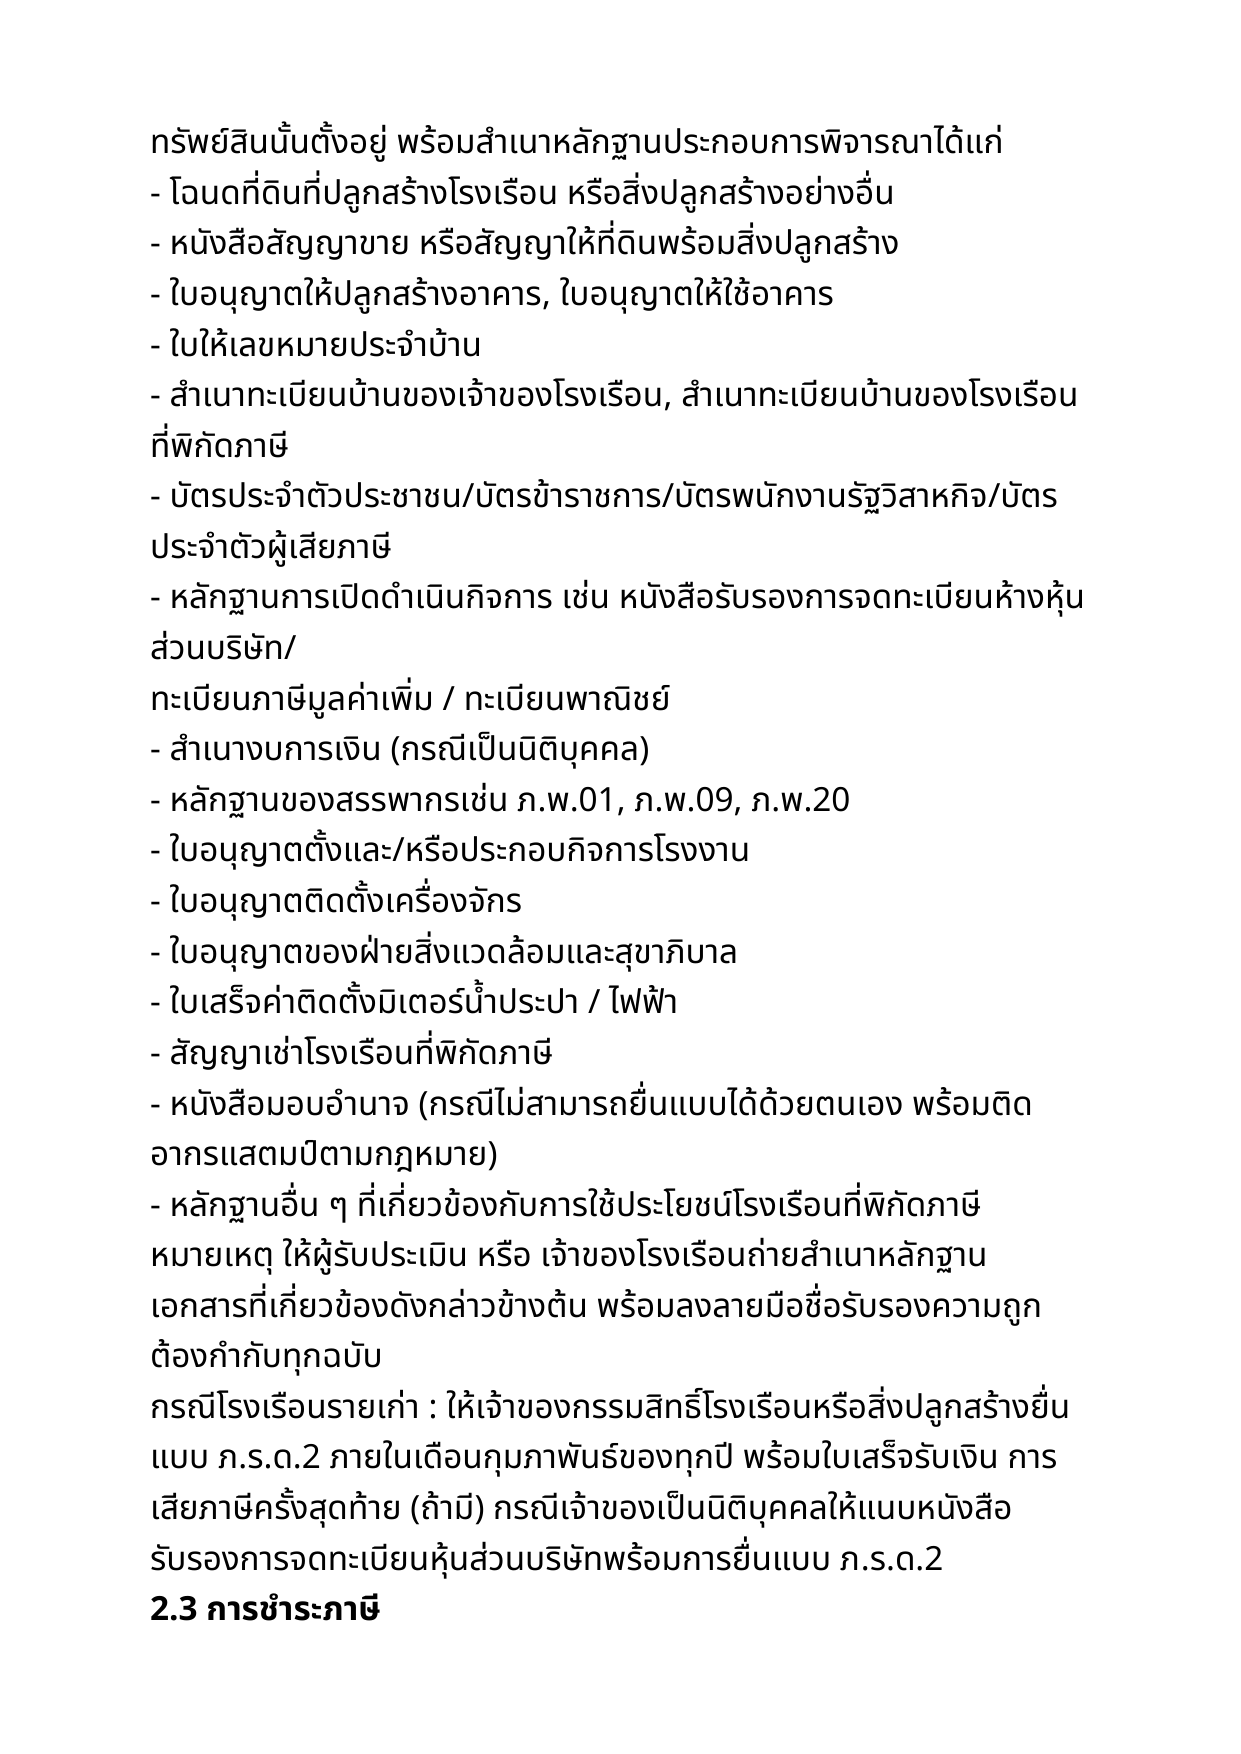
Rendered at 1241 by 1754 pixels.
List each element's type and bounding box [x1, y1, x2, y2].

text [150, 118, 1090, 1636]
